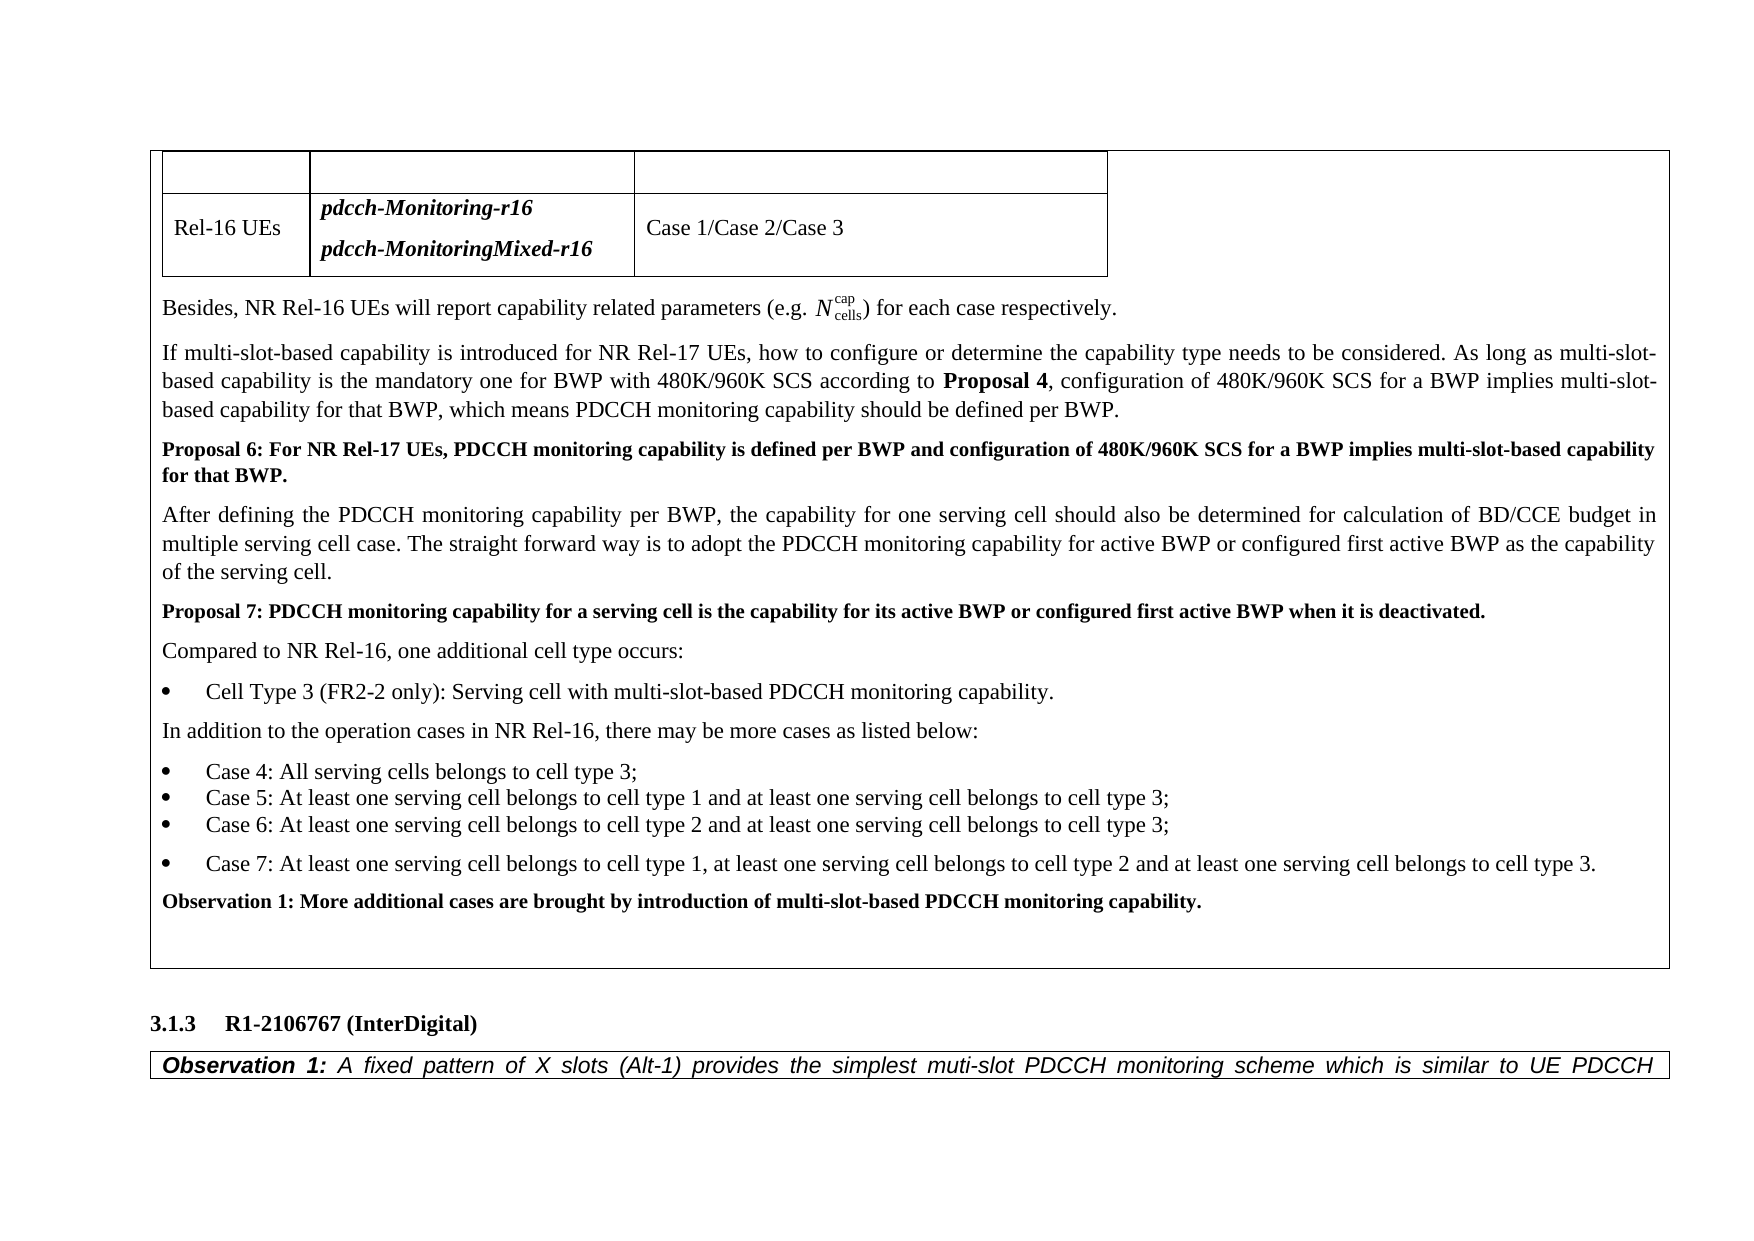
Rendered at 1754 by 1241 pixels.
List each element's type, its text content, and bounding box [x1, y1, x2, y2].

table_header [151, 1052, 1669, 1078]
subtitle R1-2106767 (InterDigital) [150, 1010, 1604, 1036]
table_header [151, 151, 1669, 968]
